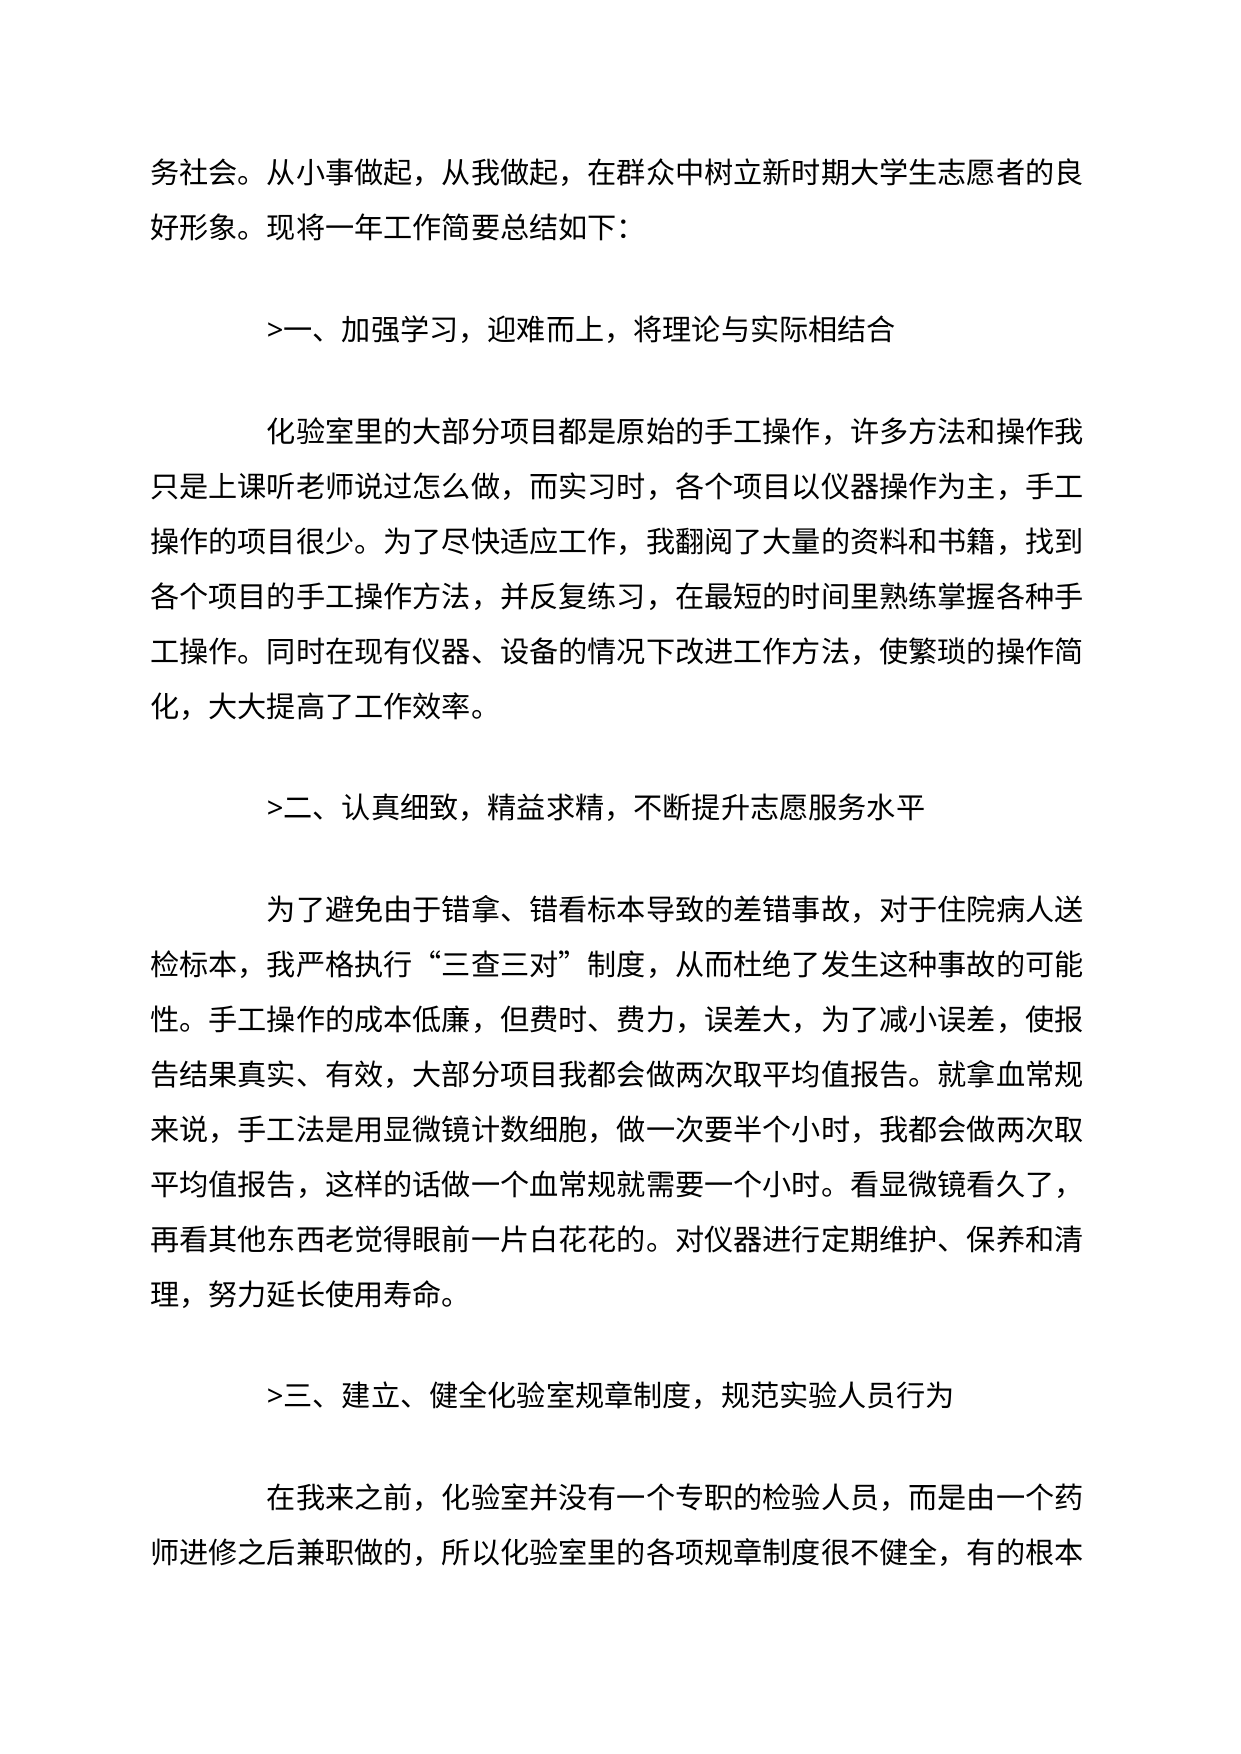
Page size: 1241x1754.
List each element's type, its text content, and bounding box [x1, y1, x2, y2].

text 为了避免由于错拿、错看标本导致的差错事故，对于住院病人送检标本，我严格执行“三查三对”制度，从而杜绝了发生这种事故的可能性。手工操作的成本低廉，但费时、费力，误差大，为了减小误差，使报告结果真实、有效，大部分项目我都会做两次取平均值报告。就拿血常规来说，手工法是用显微镜计数细胞，做一次要半个小时，我都会做两次取平均值报告，这样的话做一个血常规就需要一个小时。看显微镜看久了，再看其他东西老觉得眼前一片白花花的。对仪器进行定期维护、保养和清理，努力延长使用寿命。 [150, 887, 1090, 1313]
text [150, 150, 1090, 247]
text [150, 1475, 1090, 1572]
text 化验室里的大部分项目都是原始的手工操作，许多方法和操作我只是上课听老师说过怎么做，而实习时，各个项目以仪器操作为主，手工操作的项目很少。为了尽快适应工作，我翻阅了大量的资料和书籍，找到各个项目的手工操作方法，并反复练习，在最短的时间里熟练掌握各种手工操作。同时在现有仪器、设备的情况下改进工作方法，使繁琐的操作简化，大大提高了工作效率。 [150, 409, 1090, 725]
text >一、加强学习，迎难而上，将理论与实际相结合 [150, 307, 1090, 349]
text >三、建立、健全化验室规章制度，规范实验人员行为 [150, 1373, 1090, 1415]
text >二、认真细致，精益求精，不断提升志愿服务水平 [150, 785, 1090, 827]
